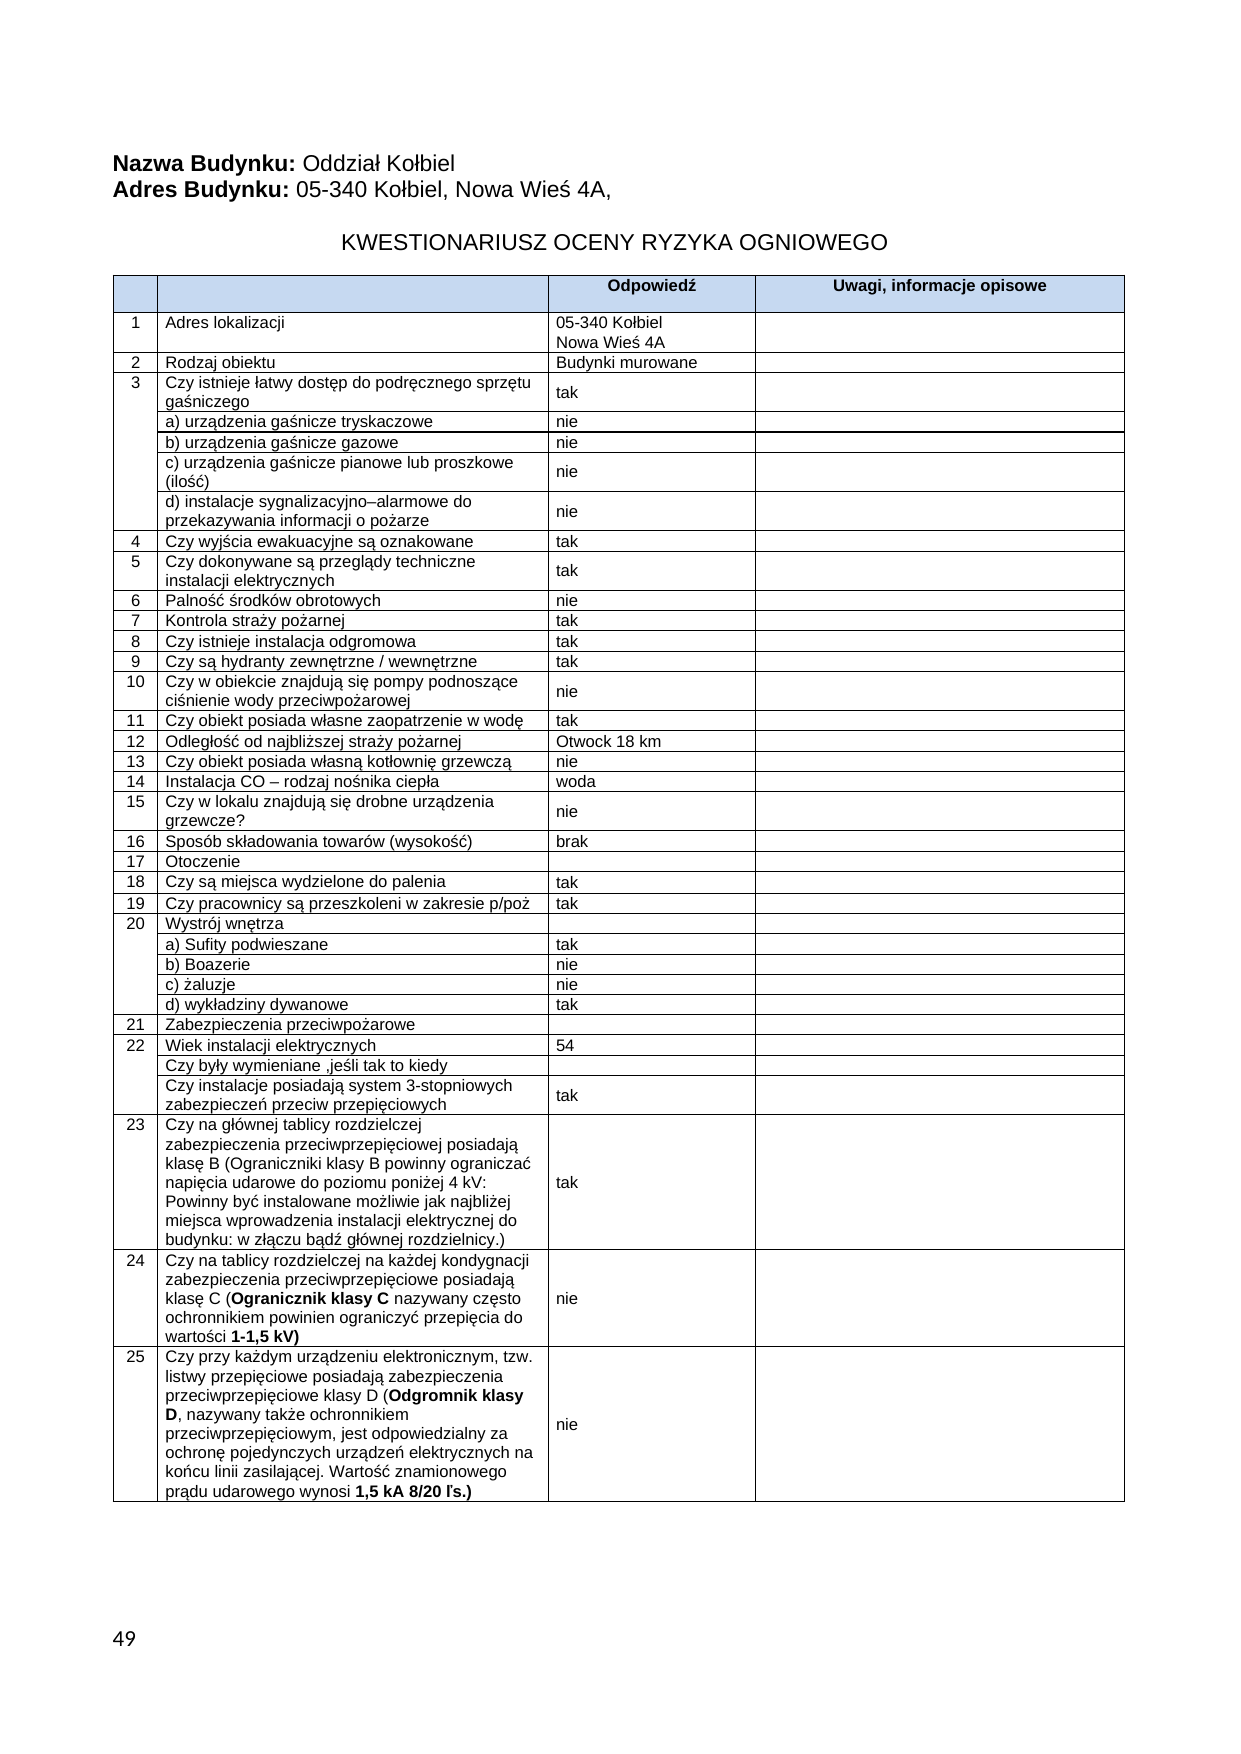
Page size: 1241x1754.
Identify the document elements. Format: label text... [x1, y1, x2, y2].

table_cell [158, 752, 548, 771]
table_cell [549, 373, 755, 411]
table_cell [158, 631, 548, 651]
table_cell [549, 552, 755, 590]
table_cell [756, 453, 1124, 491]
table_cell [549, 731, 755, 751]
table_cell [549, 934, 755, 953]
text KWESTIONARIUSZ OCENY RYZYKA OGNIOWEGO [101, 229, 1128, 255]
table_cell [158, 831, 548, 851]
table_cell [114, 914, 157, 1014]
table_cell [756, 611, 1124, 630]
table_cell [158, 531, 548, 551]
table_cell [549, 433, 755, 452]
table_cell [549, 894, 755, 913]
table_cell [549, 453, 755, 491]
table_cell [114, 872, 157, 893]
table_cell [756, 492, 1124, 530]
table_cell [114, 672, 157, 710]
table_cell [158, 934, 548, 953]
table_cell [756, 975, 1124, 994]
text Nazwa Budynku: Oddział Kołbiel [112, 150, 1128, 176]
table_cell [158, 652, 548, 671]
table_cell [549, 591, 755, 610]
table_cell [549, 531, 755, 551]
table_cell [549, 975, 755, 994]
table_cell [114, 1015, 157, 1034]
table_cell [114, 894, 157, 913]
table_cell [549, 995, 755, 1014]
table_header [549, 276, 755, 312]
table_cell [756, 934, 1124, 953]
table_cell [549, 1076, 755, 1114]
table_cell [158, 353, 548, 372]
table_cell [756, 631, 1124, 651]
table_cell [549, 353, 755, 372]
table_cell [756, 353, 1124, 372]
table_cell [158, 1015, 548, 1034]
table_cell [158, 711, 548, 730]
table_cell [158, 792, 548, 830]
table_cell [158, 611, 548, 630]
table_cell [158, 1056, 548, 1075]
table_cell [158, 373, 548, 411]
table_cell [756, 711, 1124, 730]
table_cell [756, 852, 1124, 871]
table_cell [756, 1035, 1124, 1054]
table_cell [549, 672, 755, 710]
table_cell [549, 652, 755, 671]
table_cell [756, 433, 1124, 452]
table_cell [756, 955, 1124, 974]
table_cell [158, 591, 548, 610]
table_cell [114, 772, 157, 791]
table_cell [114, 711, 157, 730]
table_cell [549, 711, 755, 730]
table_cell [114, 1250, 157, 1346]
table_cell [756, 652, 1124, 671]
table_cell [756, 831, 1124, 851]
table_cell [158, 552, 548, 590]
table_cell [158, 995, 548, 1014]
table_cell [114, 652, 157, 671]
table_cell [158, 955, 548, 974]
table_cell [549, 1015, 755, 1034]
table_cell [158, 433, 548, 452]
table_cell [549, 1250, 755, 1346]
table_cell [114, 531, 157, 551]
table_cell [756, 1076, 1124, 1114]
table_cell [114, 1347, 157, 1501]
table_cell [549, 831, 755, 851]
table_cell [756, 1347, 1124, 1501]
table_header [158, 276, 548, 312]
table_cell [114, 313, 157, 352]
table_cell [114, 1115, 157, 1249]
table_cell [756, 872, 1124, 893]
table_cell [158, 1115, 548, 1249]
text Adres Budynku: 05-340 Kołbiel, Nowa Wieś 4A, [112, 176, 1128, 203]
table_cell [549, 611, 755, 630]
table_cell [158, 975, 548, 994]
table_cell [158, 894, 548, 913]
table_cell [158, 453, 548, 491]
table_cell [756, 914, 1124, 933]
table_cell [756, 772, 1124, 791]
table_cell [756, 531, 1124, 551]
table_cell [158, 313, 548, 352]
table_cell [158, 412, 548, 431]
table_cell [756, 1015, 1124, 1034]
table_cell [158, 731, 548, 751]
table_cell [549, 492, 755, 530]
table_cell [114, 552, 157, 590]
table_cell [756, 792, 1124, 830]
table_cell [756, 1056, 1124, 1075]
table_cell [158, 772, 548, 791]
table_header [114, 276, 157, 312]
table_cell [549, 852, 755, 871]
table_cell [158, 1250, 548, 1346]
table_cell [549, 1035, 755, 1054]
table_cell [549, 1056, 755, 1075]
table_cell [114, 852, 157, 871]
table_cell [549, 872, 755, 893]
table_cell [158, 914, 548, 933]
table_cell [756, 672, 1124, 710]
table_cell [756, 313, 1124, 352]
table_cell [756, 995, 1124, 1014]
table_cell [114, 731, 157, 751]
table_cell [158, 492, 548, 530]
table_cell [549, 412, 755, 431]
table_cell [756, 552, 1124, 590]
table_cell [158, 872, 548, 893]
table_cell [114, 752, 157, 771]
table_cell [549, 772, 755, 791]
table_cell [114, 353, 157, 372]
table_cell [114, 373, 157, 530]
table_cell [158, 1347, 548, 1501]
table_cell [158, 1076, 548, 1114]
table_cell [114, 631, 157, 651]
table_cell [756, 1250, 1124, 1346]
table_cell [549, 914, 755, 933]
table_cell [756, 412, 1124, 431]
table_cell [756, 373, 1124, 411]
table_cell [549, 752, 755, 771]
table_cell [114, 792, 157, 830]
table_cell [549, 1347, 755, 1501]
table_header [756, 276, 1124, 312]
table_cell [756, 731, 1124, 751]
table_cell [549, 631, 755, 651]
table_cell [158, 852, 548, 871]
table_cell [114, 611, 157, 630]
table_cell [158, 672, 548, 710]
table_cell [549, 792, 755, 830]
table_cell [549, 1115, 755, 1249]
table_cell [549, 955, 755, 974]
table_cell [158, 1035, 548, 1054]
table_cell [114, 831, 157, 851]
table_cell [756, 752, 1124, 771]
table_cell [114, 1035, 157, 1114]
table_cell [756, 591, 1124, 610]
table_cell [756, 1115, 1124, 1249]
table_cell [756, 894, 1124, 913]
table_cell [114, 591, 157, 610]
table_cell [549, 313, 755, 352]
